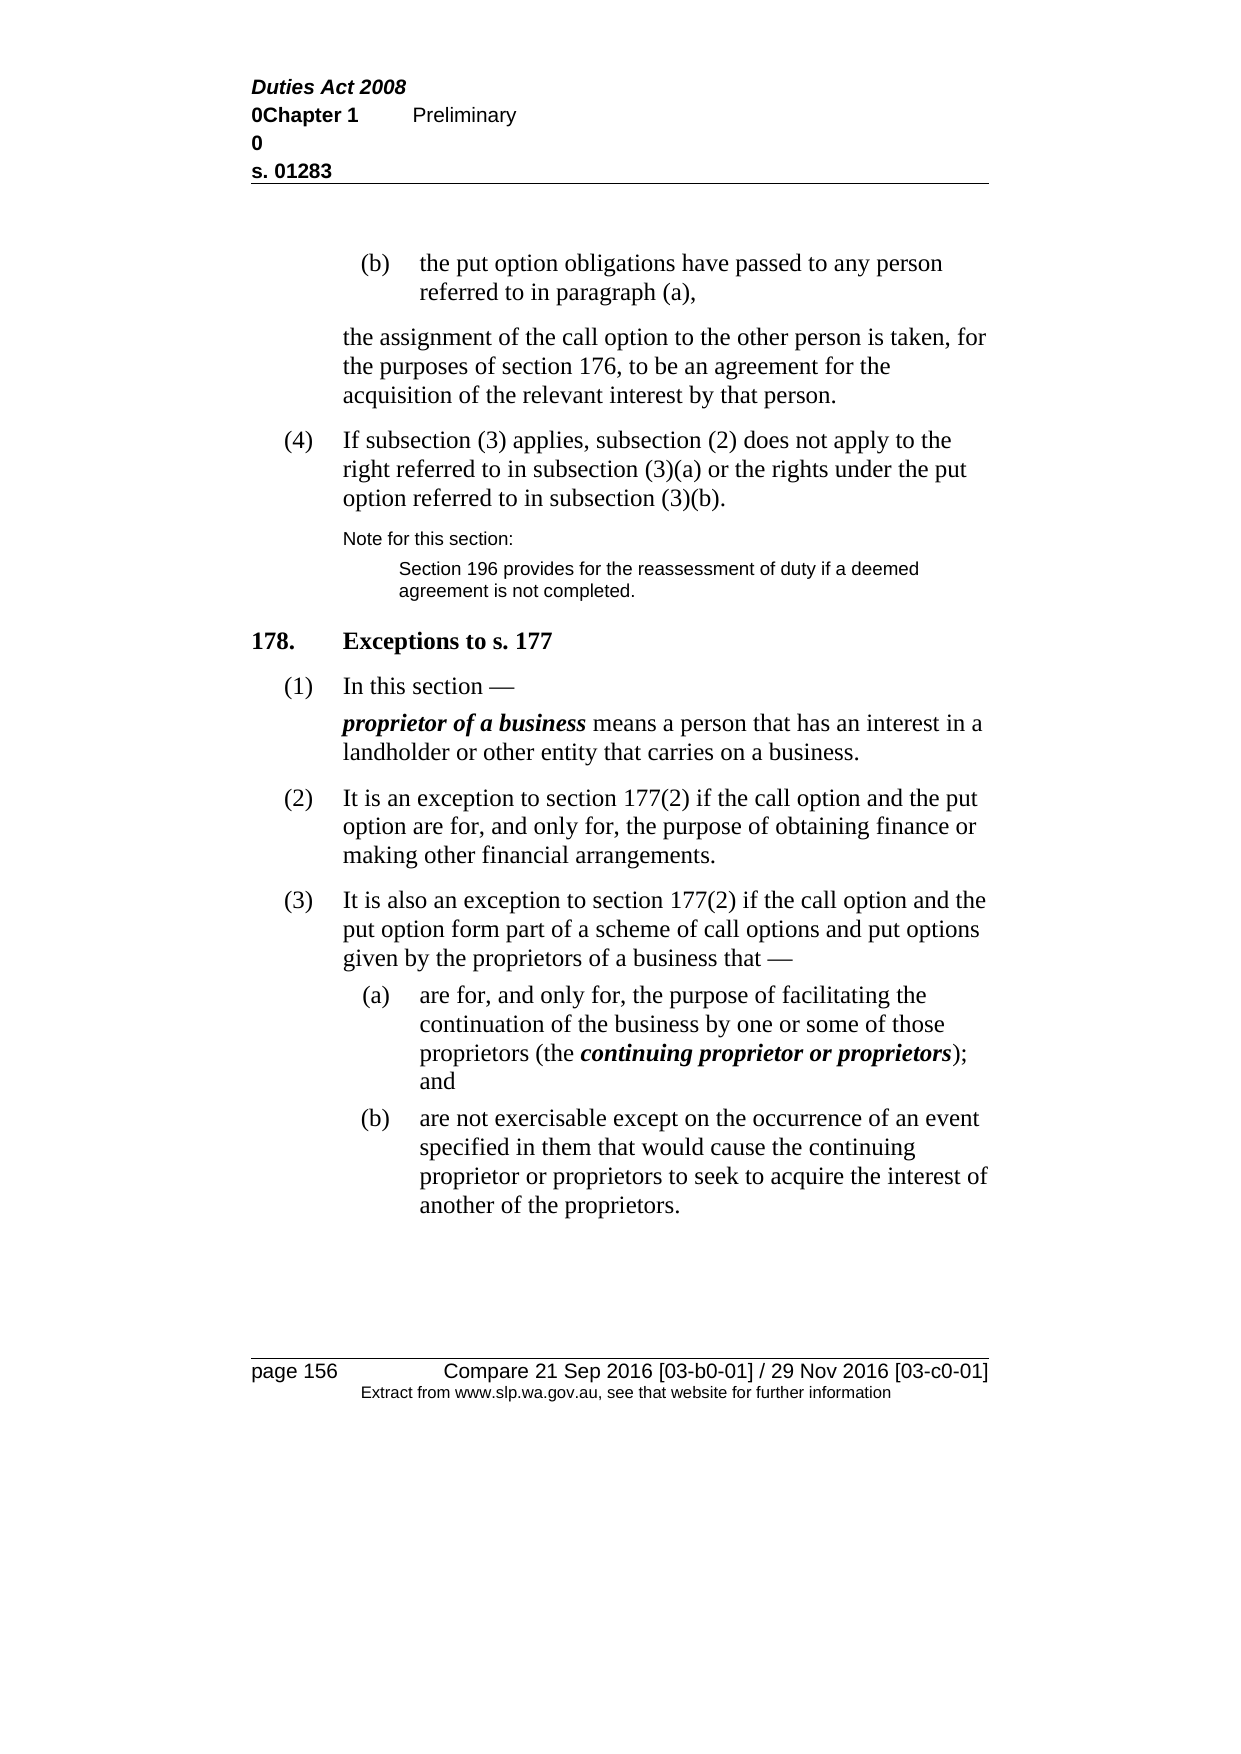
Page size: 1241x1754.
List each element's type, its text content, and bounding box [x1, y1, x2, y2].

text Section 196 provides for the reassessment of duty if a deemed agreement is not completed. [251, 558, 989, 601]
text (a) are for, and only for, the purpose of facilitating the continuation of the business by one or some of those proprietors (the continuing proprietor or proprietors); and [251, 980, 989, 1095]
text (b) are not exercisable except on the occurrence of an event specified in them that would cause the continuing proprietor or proprietors to seek to acquire the interest of another of the proprietors. [251, 1103, 989, 1218]
text (b) the put option obligations have passed to any person referred to in paragraph (a), [251, 248, 989, 306]
text proprietor of a business means a person that has an interest in a landholder or other entity that carries on a business. [251, 708, 989, 766]
text the assignment of the call option to the other person is taken, for the purposes of section 176, to be an agreement for the acquisition of the relevant interest by that person. [251, 322, 989, 408]
text (2) It is an exception to section 177(2) if the call option and the put option are for, and only for, the purpose of obtaining finance or making other financial arrangements. [251, 783, 989, 869]
text (3) It is also an exception to section 177(2) if the call option and the put option form part of a scheme of call options and put options given by the proprietors of a business that — [251, 886, 989, 972]
text (1) In this section — [251, 671, 989, 700]
text (4) If subsection (3) applies, subsection (2) does not apply to the right referred to in subsection (3)(a) or the rights under the put option referred to in subsection (3)(b). [251, 425, 989, 511]
subtitle 178. Exceptions to s. 177 [251, 626, 989, 655]
subtitle Note for this section: [251, 528, 989, 549]
